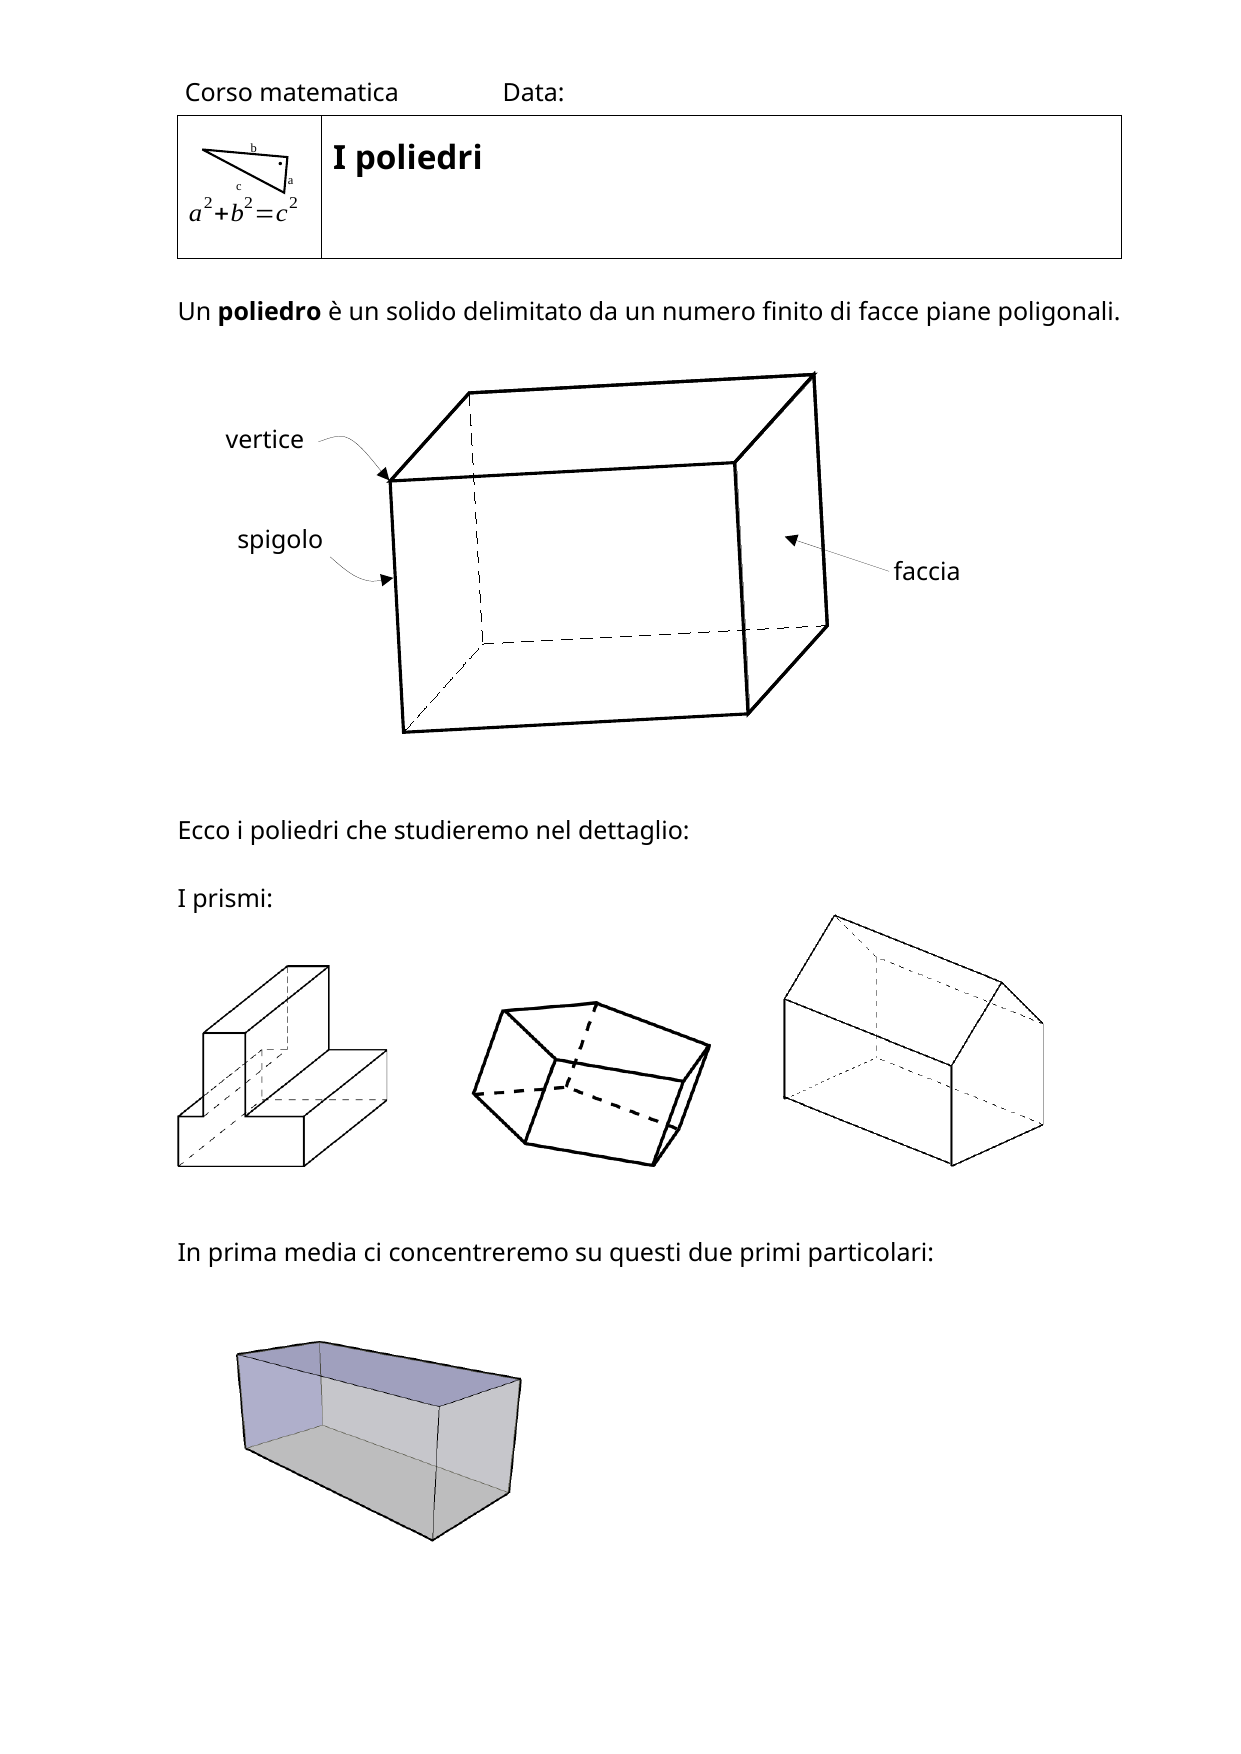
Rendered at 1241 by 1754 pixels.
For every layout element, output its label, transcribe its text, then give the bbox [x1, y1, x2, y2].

picture [177, 965, 388, 1167]
text Ecco i poliedri che studieremo nel dettaglio: [177, 813, 1122, 847]
table_header I poliedri [322, 116, 1121, 258]
text In prima media ci concentreremo su questi due primi particolari: [177, 1235, 1122, 1269]
text Un poliedro è un solido delimitato da un numero finito di facce piane poligonali. [177, 293, 1122, 327]
text I prismi: [177, 881, 1122, 915]
picture [471, 1001, 711, 1167]
picture [186, 1296, 556, 1558]
table_header [178, 116, 321, 258]
picture [782, 914, 1044, 1167]
